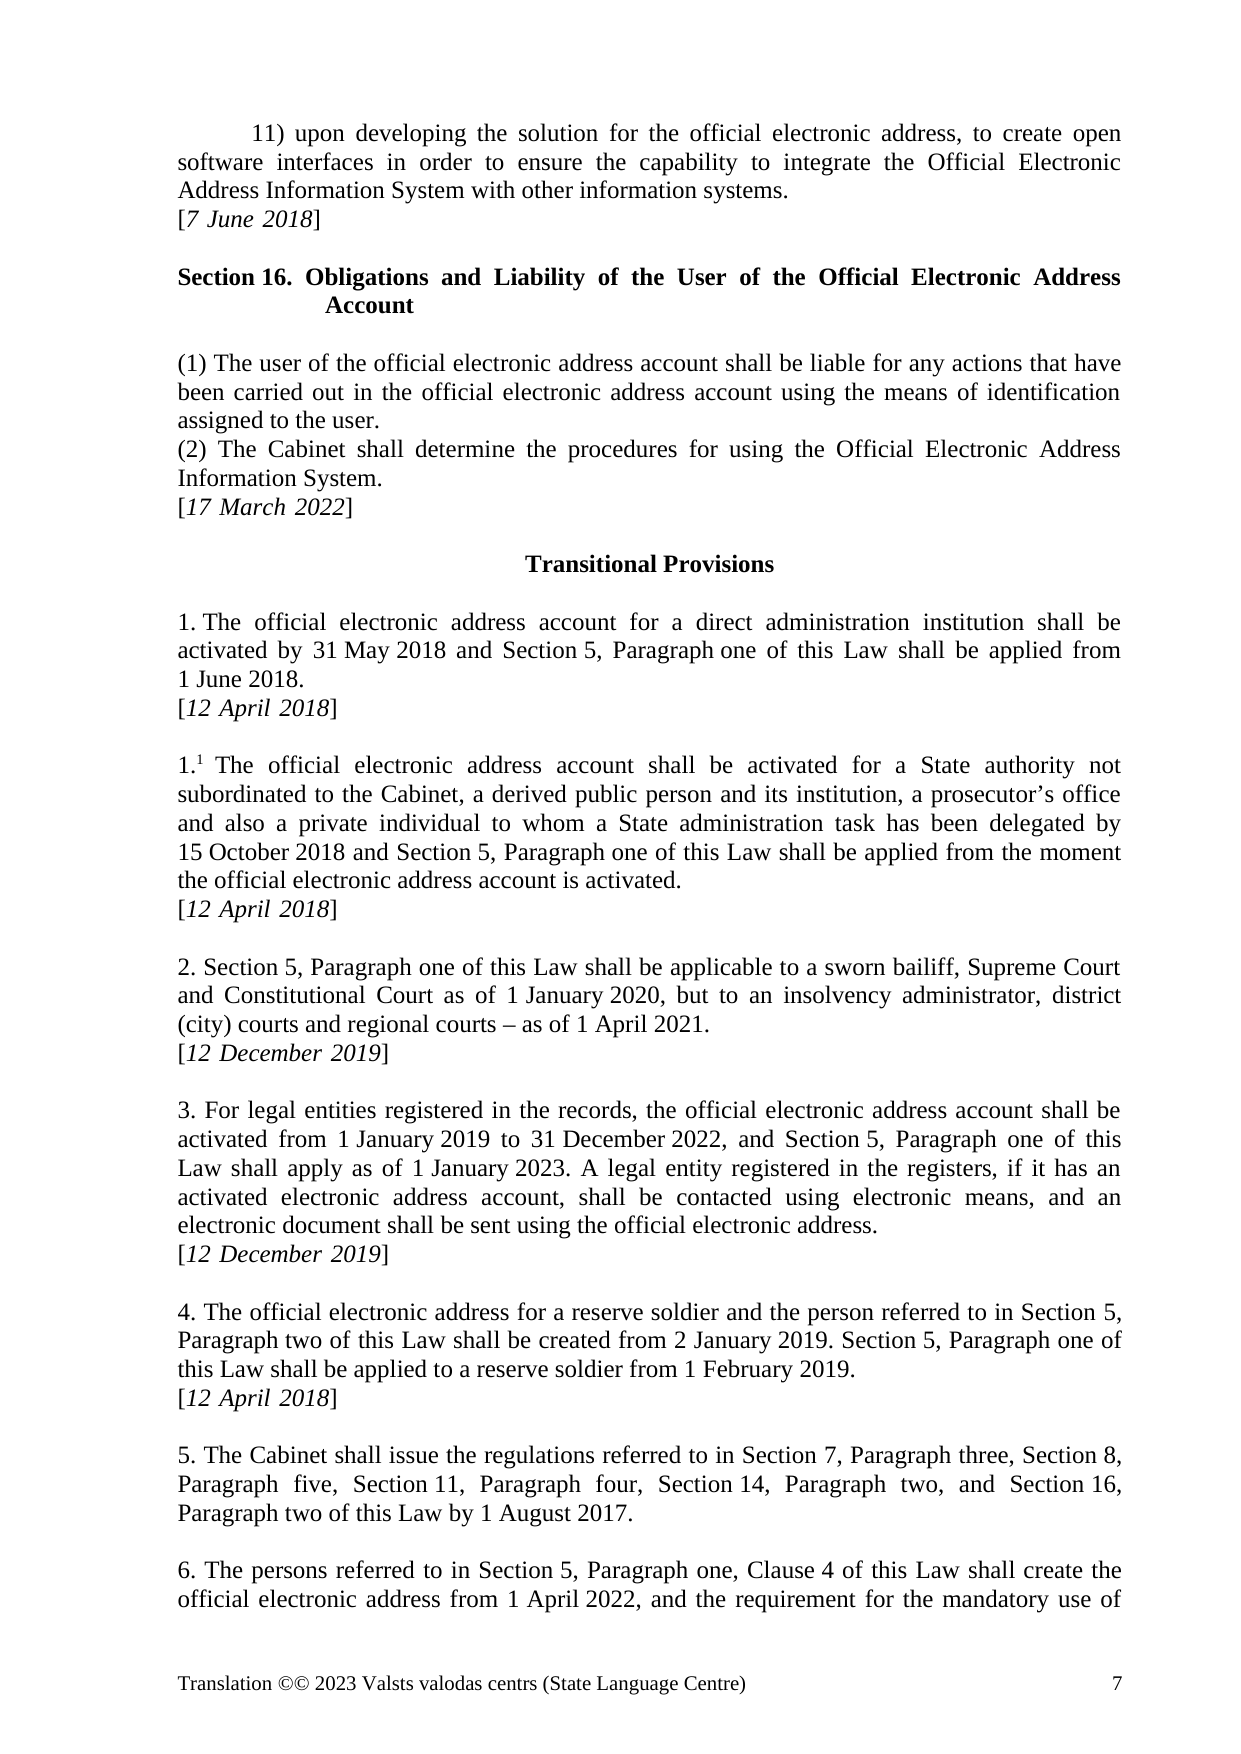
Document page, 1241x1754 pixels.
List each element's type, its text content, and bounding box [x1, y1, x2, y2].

text [12 April 2018] [177, 1383, 1122, 1412]
text 2. Section 5, Paragraph one of this Law shall be applicable to a sworn bailiff, Supreme Court and Constitutional Court as of 1 January 2020, but to an insolvency administrator, district (city) courts and regional courts – as of 1 April 2021. [177, 952, 1122, 1038]
text (2) The Cabinet shall determine the procedures for using the Official Electronic Address Information System. [177, 434, 1122, 492]
text 4. The official electronic address for a reserve soldier and the person referred to in Section 5, Paragraph two of this Law shall be created from 2 January 2019. Section 5, Paragraph one of this Law shall be applied to a reserve soldier from 1 February 2019. [177, 1297, 1122, 1383]
text Section 16. Obligations and Liability of the User of the Official Electronic Address Account [177, 262, 1122, 319]
text 1.1 The official electronic address account shall be activated for a State authority not subordinated to the Cabinet, a derived public person and its institution, a prosecutor’s office and also a private individual to whom a State administration task has been delegated by 15 October 2018 and Section 5, Paragraph one of this Law shall be applied from the moment the official electronic address account is activated. [177, 751, 1122, 894]
text 11) upon developing the solution for the official electronic address, to create open software interfaces in order to ensure the capability to integrate the Official Electronic Address Information System with other information systems. [177, 118, 1122, 204]
text [17 March 2022] [177, 492, 1122, 521]
text [12 April 2018] [177, 693, 1122, 722]
text [12 December 2019] [177, 1239, 1122, 1268]
text [12 December 2019] [177, 1038, 1122, 1067]
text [177, 1556, 1122, 1613]
text [12 April 2018] [177, 894, 1122, 923]
text (1) The user of the official electronic address account shall be liable for any actions that have been carried out in the official electronic address account using the means of identification assigned to the user. [177, 348, 1122, 434]
text 1. The official electronic address account for a direct administration institution shall be activated by 31 May 2018 and Section 5, Paragraph one of this Law shall be applied from 1 June 2018. [177, 607, 1122, 693]
text Transitional Provisions [177, 549, 1122, 578]
text [7 June 2018] [177, 204, 1122, 233]
text 3. For legal entities registered in the records, the official electronic address account shall be activated from 1 January 2019 to 31 December 2022, and Section 5, Paragraph one of this Law shall apply as of 1 January 2023. A legal entity registered in the registers, if it has an activated electronic address account, shall be contacted using electronic means, and an electronic document shall be sent using the official electronic address. [177, 1096, 1122, 1239]
text 5. The Cabinet shall issue the regulations referred to in Section 7, Paragraph three, Section 8, Paragraph five, Section 11, Paragraph four, Section 14, Paragraph two, and Section 16, Paragraph two of this Law by 1 August 2017. [177, 1441, 1122, 1527]
